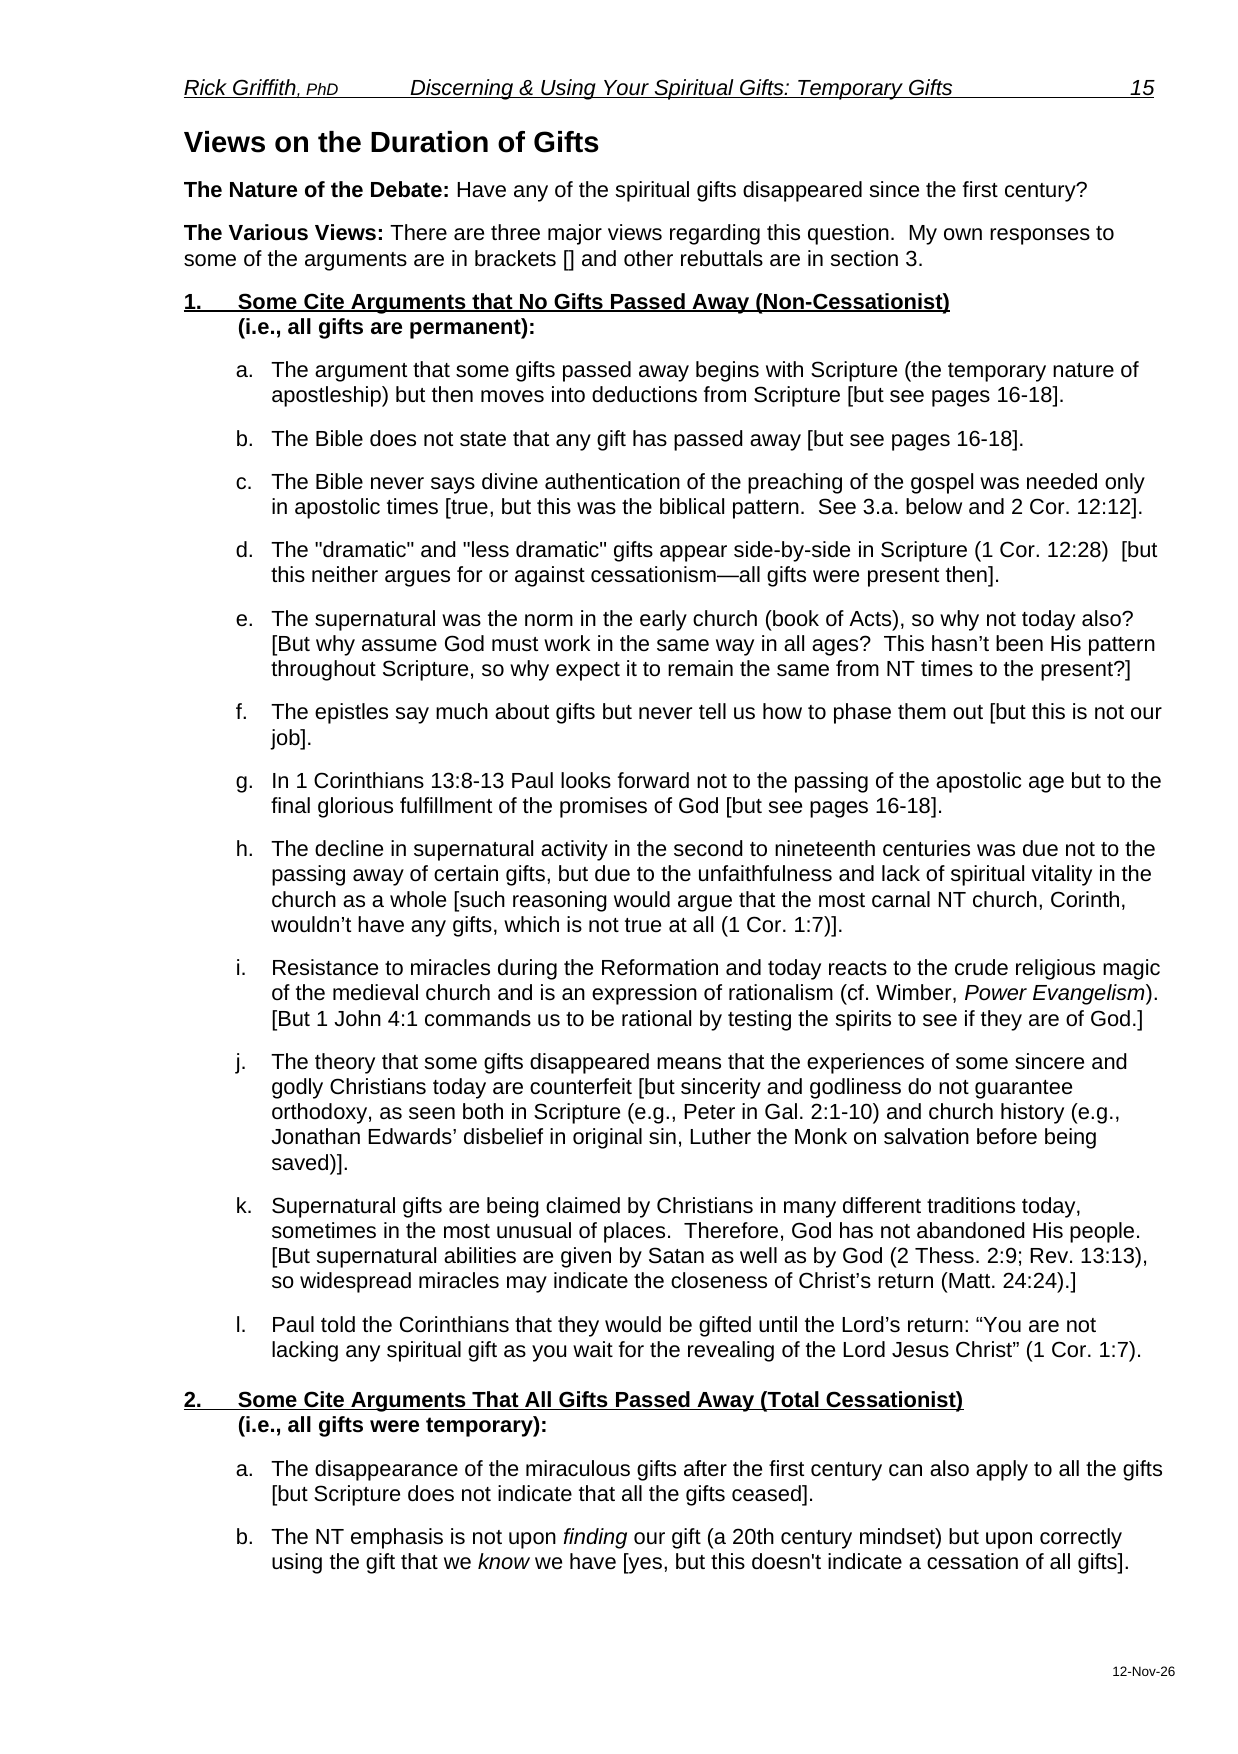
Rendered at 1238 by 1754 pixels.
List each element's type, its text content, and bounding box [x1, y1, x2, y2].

text b. The Bible does not state that any gift has passed away [but see pages 16-18]. [236, 426, 1166, 451]
text j. The theory that some gifts disappeared means that the experiences of some sincere and godly Christians today are counterfeit [but sincerity and godliness do not guarantee orthodoxy, as seen both in Scripture (e.g., Peter in Gal. 2:1-10) and church history (e.g., Jonathan Edwards’ disbelief in original sin, Luther the Monk on salvation before being saved)]. [236, 1049, 1166, 1175]
text b. The NT emphasis is not upon finding our gift (a 20th century mindset) but upon correctly using the gift that we know we have [yes, but this doesn't indicate a cessation of all gifts]. [236, 1524, 1166, 1574]
text i. Resistance to miracles during the Reformation and today reacts to the crude religious magic of the medieval church and is an expression of rationalism (cf. Wimber, Power Evangelism). [But 1 John 4:1 commands us to be rational by testing the spirits to see if they are of God.] [236, 955, 1166, 1031]
text Views on the Duration of Gifts [183, 125, 1166, 159]
text 2. Some Cite Arguments That All Gifts Passed Away (Total Cessationist) [183, 1387, 1166, 1412]
text d. The "dramatic" and "less dramatic" gifts appear side-by-side in Scripture (1 Cor. 12:28) [but this neither argues for or against cessationism—all gifts were present then]. [236, 537, 1166, 588]
text g. In 1 Corinthians 13:8-13 Paul looks forward not to the passing of the apostolic age but to the final glorious fulfillment of the promises of God [but see pages 16-18]. [236, 768, 1166, 818]
text 1. Some Cite Arguments that No Gifts Passed Away (Non-Cessationist) [183, 289, 1166, 314]
text (i.e., all gifts are permanent): [183, 314, 1166, 339]
text e. The supernatural was the norm in the early church (book of Acts), so why not today also? [But why assume God must work in the same way in all ages? This hasn’t been His pattern throughout Scripture, so why expect it to remain the same from NT times to the present?] [236, 606, 1166, 681]
text a. The disappearance of the miraculous gifts after the first century can also apply to all the gifts [but Scripture does not indicate that all the gifts ceased]. [236, 1456, 1166, 1506]
text k. Supernatural gifts are being claimed by Christians in many different traditions today, sometimes in the most unusual of places. Therefore, God has not abandoned His people. [But supernatural abilities are given by Satan as well as by God (2 Thess. 2:9; Rev. 13:13), so widespread miracles may indicate the closeness of Christ’s return (Matt. 24:24).] [236, 1193, 1166, 1293]
text The Nature of the Debate: Have any of the spiritual gifts disappeared since the first century? [183, 177, 1166, 202]
text h. The decline in supernatural activity in the second to nineteenth centuries was due not to the passing away of certain gifts, but due to the unfaithfulness and lack of spiritual vitality in the church as a whole [such reasoning would argue that the most carnal NT church, Corinth, wouldn’t have any gifts, which is not true at all (1 Cor. 1:7)]. [236, 836, 1166, 937]
text l. Paul told the Corinthians that they would be gifted until the Lord’s return: “You are not lacking any spiritual gift as you wait for the revealing of the Lord Jesus Christ” (1 Cor. 1:7). [236, 1312, 1166, 1362]
text a. The argument that some gifts passed away begins with Scripture (the temporary nature of apostleship) but then moves into deductions from Scripture [but see pages 16-18]. [236, 357, 1166, 407]
text The Various Views: There are three major views regarding this question. My own responses to some of the arguments are in brackets [] and other rebuttals are in section 3. [183, 220, 1166, 271]
text f. The epistles say much about gifts but never tell us how to phase them out [but this is not our job]. [236, 699, 1166, 750]
text c. The Bible never says divine authentication of the preaching of the gospel was needed only in apostolic times [true, but this was the biblical pattern. See 3.a. below and 2 Cor. 12:12]. [236, 469, 1166, 519]
text (i.e., all gifts were temporary): [183, 1412, 1166, 1438]
